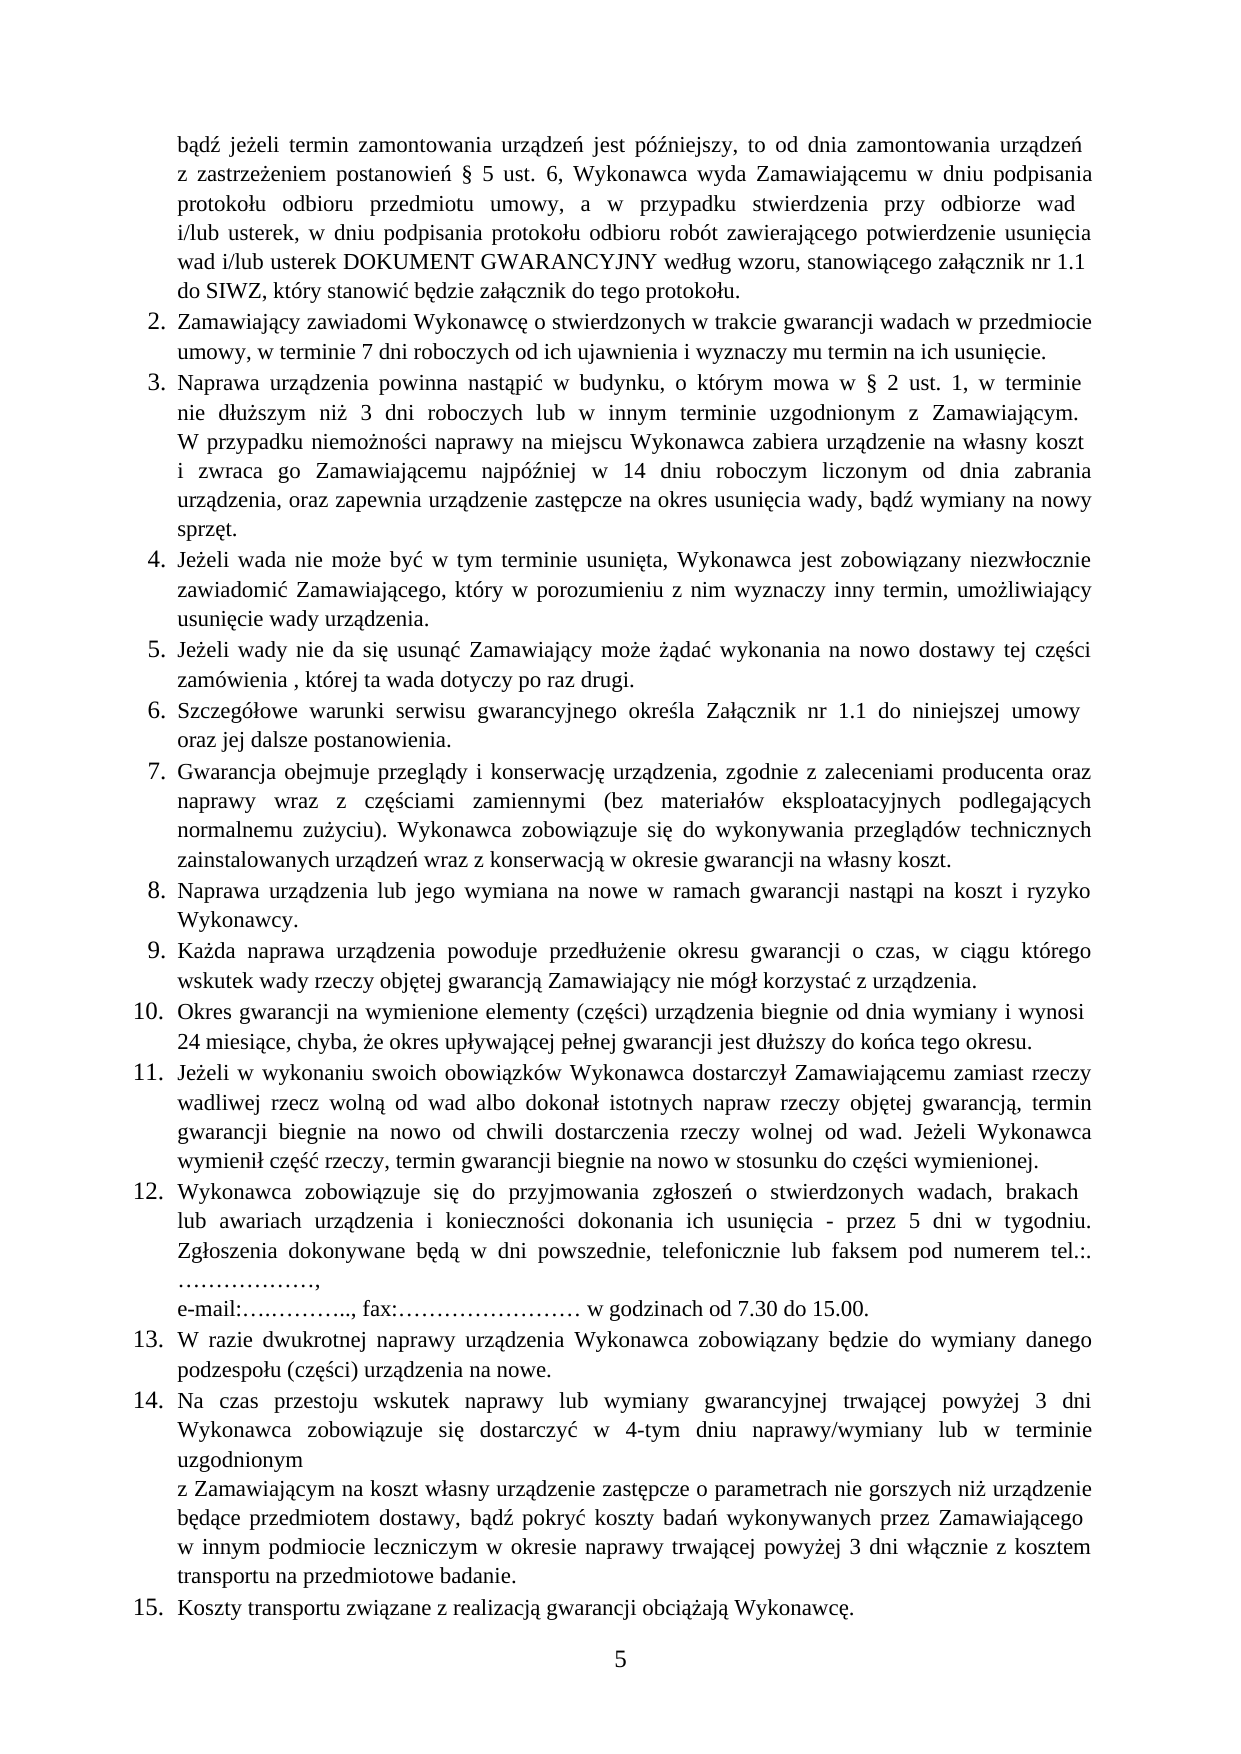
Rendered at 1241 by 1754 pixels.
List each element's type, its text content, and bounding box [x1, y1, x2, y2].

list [147, 131, 1093, 303]
list Zamawiający zawiadomi Wykonawcę o stwierdzonych w trakcie gwarancji wadach w przedmiocie umowy, w terminie 7 dni roboczych od ich ujawnienia i wyznaczy mu termin na ich usunięcie. [147, 306, 1093, 364]
list Na czas przestoju wskutek naprawy lub wymiany gwarancyjnej trwającej powyżej 3 dni Wykonawca zobowiązuje się dostarczyć w 4-tym dniu naprawy/wymiany lub w terminie uzgodnionym z Zamawiającym na koszt własny urządzenie zastępcze o parametrach nie gorszych niż urządzenie będące przedmiotem dostawy, bądź pokryć koszty badań wykonywanych przez Zamawiającego w innym podmiocie leczniczym w okresie naprawy trwającej powyżej 3 dni włącznie z kosztem transportu na przedmiotowe badanie. [133, 1385, 1093, 1589]
list Jeżeli w wykonaniu swoich obowiązków Wykonawca dostarczył Zamawiającemu zamiast rzeczy wadliwej rzecz wolną od wad albo dokonał istotnych napraw rzeczy objętej gwarancją, termin gwarancji biegnie na nowo od chwili dostarczenia rzeczy wolnej od wad. Jeżeli Wykonawca wymienił część rzeczy, termin gwarancji biegnie na nowo w stosunku do części wymienionej. [133, 1057, 1093, 1173]
list Okres gwarancji na wymienione elementy (części) urządzenia biegnie od dnia wymiany i wynosi 24 miesiące, chyba, że okres upływającej pełnej gwarancji jest dłuższy do końca tego okresu. [133, 996, 1093, 1054]
list Szczegółowe warunki serwisu gwarancyjnego określa Załącznik nr 1.1 do niniejszej umowy oraz jej dalsze postanowienia. [147, 695, 1093, 753]
list Naprawa urządzenia lub jego wymiana na nowe w ramach gwarancji nastąpi na koszt i ryzyko Wykonawcy. [147, 875, 1093, 933]
list Naprawa urządzenia powinna nastąpić w budynku, o którym mowa w § 2 ust. 1, w terminie nie dłuższym niż 3 dni roboczych lub w innym terminie uzgodnionym z Zamawiającym. W przypadku niemożności naprawy na miejscu Wykonawca zabiera urządzenie na własny koszt i zwraca go Zamawiającemu najpóźniej w 14 dniu roboczym liczonym od dnia zabrania urządzenia, oraz zapewnia urządzenie zastępcze na okres usunięcia wady, bądź wymiany na nowy sprzęt. [147, 367, 1093, 542]
list Koszty transportu związane z realizacją gwarancji obciążają Wykonawcę. [133, 1592, 1093, 1620]
list Wykonawca zobowiązuje się do przyjmowania zgłoszeń o stwierdzonych wadach, brakach lub awariach urządzenia i konieczności dokonania ich usunięcia - przez 5 dni w tygodniu. Zgłoszenia dokonywane będą w dni powszednie, telefonicznie lub faksem pod numerem tel.:.………………, e-mail:….……….., fax:…………………… w godzinach od 7.30 do 15.00. [133, 1176, 1093, 1321]
list Jeżeli wady nie da się usunąć Zamawiający może żądać wykonania na nowo dostawy tej części zamówienia , której ta wada dotyczy po raz drugi. [147, 634, 1093, 692]
list W razie dwukrotnej naprawy urządzenia Wykonawca zobowiązany będzie do wymiany danego podzespołu (części) urządzenia na nowe. [133, 1324, 1093, 1382]
list Gwarancja obejmuje przeglądy i konserwację urządzenia, zgodnie z zaleceniami producenta oraz naprawy wraz z częściami zamiennymi (bez materiałów eksploatacyjnych podlegających normalnemu zużyciu). Wykonawca zobowiązuje się do wykonywania przeglądów technicznych zainstalowanych urządzeń wraz z konserwacją w okresie gwarancji na własny koszt. [147, 756, 1093, 872]
list Każda naprawa urządzenia powoduje przedłużenie okresu gwarancji o czas, w ciągu którego wskutek wady rzeczy objętej gwarancją Zamawiający nie mógł korzystać z urządzenia. [147, 936, 1093, 993]
list Jeżeli wada nie może być w tym terminie usunięta, Wykonawca jest zobowiązany niezwłocznie zawiadomić Zamawiającego, który w porozumieniu z nim wyznaczy inny termin, umożliwiający usunięcie wady urządzenia. [147, 544, 1093, 631]
